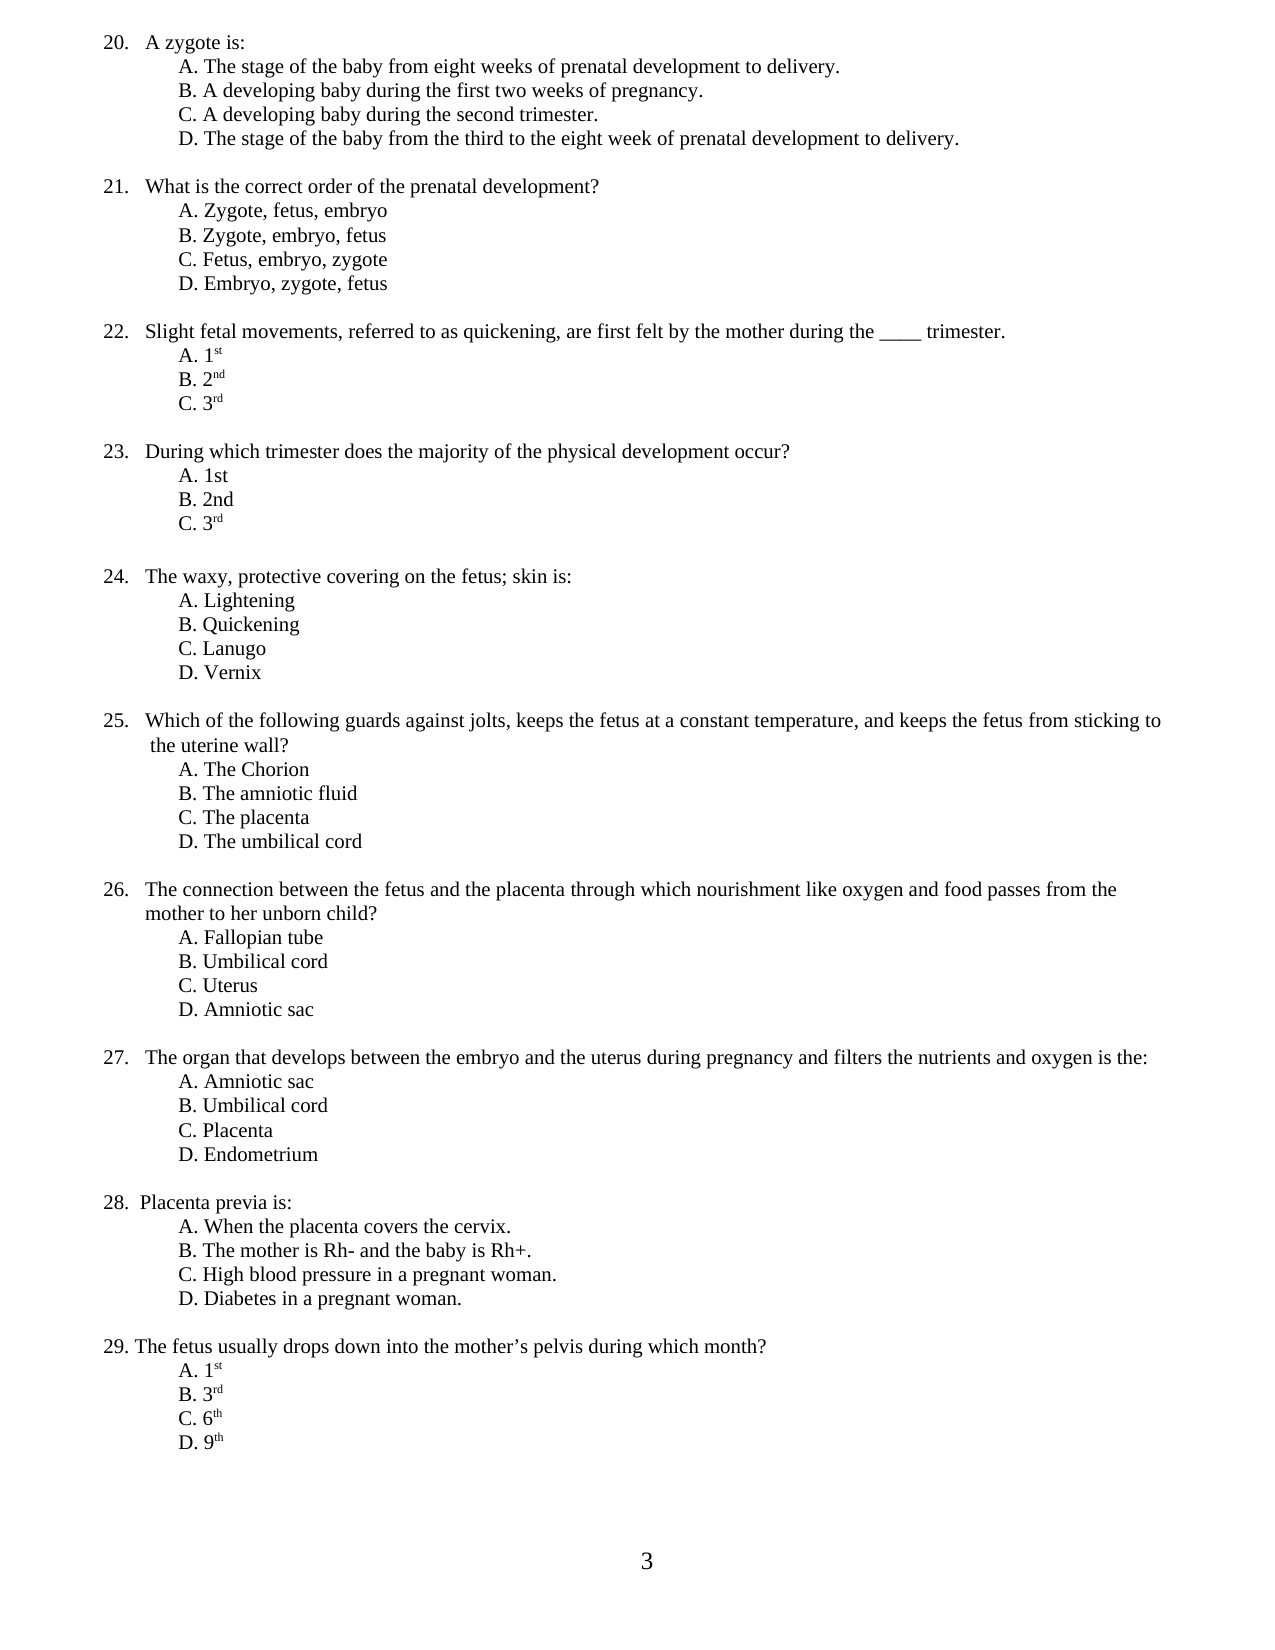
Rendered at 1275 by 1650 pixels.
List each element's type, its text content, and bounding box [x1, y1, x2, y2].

text A. 1st [103, 343, 1191, 367]
text B. A developing baby during the first two weeks of pregnancy. [103, 78, 1191, 102]
text D. The umbilical cord [103, 829, 1191, 853]
text 27. The organ that develops between the embryo and the uterus during pregnancy and filters the nutrients and oxygen is the: [103, 1045, 1191, 1069]
text D. The stage of the baby from the third to the eight week of prenatal development to delivery. [103, 126, 1191, 150]
text C. The placenta [103, 805, 1191, 829]
text B. Zygote, embryo, fetus [103, 222, 1191, 247]
text D. Diabetes in a pregnant woman. [103, 1286, 1191, 1310]
text B. 2nd [103, 367, 1191, 391]
text A. The stage of the baby from eight weeks of prenatal development to delivery. [103, 54, 1191, 78]
text 23. During which trimester does the majority of the physical development occur? [103, 439, 1191, 463]
text C. Fetus, embryo, zygote [103, 247, 1191, 271]
text A. When the placenta covers the cervix. [103, 1214, 1191, 1238]
text D. Amniotic sac [103, 997, 1191, 1021]
text B. 2nd [103, 487, 1191, 511]
text B. Umbilical cord [103, 1093, 1191, 1117]
text D. Endometrium [103, 1142, 1191, 1166]
text B. The mother is Rh- and the baby is Rh+. [103, 1238, 1191, 1262]
text A. Amniotic sac [103, 1069, 1191, 1093]
text C. 6th [103, 1406, 1191, 1430]
text C. 3rd [103, 391, 1191, 415]
text D. Vernix [103, 660, 1191, 684]
text 29. The fetus usually drops down into the mother’s pelvis during which month? [103, 1334, 1191, 1358]
text B. 3rd [103, 1382, 1191, 1406]
text 25. Which of the following guards against jolts, keeps the fetus at a constant temperature, and keeps the fetus from sticking to [103, 708, 1191, 732]
text A. Fallopian tube [103, 925, 1191, 949]
text 21. What is the correct order of the prenatal development? [103, 174, 1191, 198]
text C. A developing baby during the second trimester. [103, 102, 1191, 126]
text B. Quickening [103, 612, 1191, 636]
text A. 1st [103, 1358, 1191, 1382]
text B. The amniotic fluid [103, 781, 1191, 805]
text A. The Chorion [103, 757, 1191, 781]
text 24. The waxy, protective covering on the fetus; skin is: [103, 564, 1191, 588]
text B. Umbilical cord [103, 949, 1191, 973]
text the uterine wall? [103, 732, 1191, 757]
text 22. Slight fetal movements, referred to as quickening, are first felt by the mother during the ____ trimester. [103, 319, 1191, 343]
text A. 1st [103, 463, 1191, 487]
text C. High blood pressure in a pregnant woman. [103, 1262, 1191, 1286]
text C. Lanugo [103, 636, 1191, 660]
text mother to her unborn child? [103, 901, 1191, 925]
text D. Embryo, zygote, fetus [103, 271, 1191, 295]
text 26. The connection between the fetus and the placenta through which nourishment like oxygen and food passes from the [103, 877, 1191, 901]
text A. Zygote, fetus, embryo [103, 198, 1191, 222]
text 28. Placenta previa is: [103, 1190, 1191, 1214]
text D. 9th [103, 1430, 1191, 1454]
text C. Placenta [103, 1117, 1191, 1142]
text 20. A zygote is: [103, 30, 1191, 54]
text C. Uterus [103, 973, 1191, 997]
text C. 3rd [103, 511, 1191, 535]
text A. Lightening [103, 588, 1191, 612]
